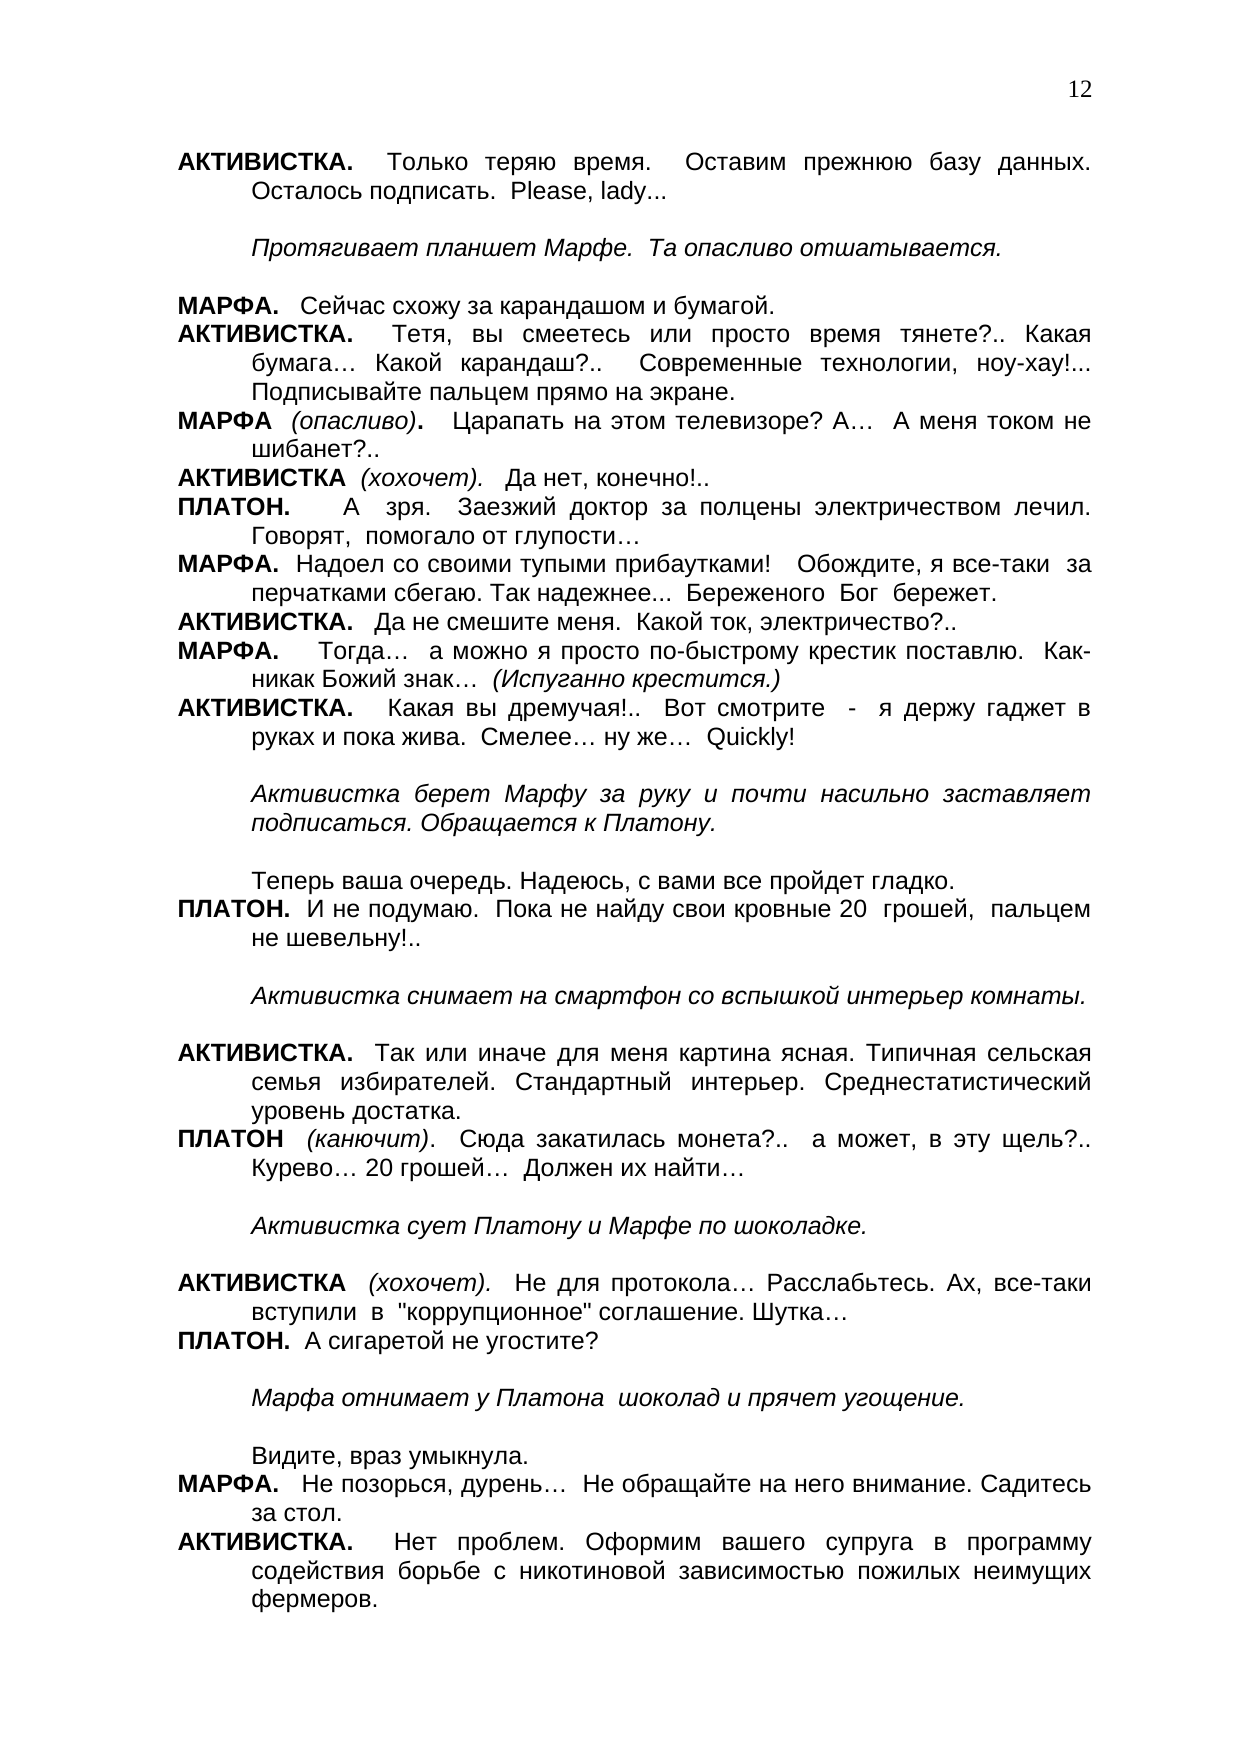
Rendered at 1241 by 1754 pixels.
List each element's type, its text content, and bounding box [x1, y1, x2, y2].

text АКТИВИСТКА. Так или иначе для меня картина ясная. Типичная сельская семья избирателей. Стандартный интерьер. Среднестатистический уровень достатка. [177, 1038, 1092, 1124]
text Активистка снимает на смартфон со вспышкой интерьер комнаты. [177, 981, 1092, 1009]
text АКТИВИСТКА. Нет проблем. Оформим вашего супруга в программу содействия борьбе с никотиновой зависимостью пожилых неимущих фермеров. [177, 1527, 1092, 1613]
text МАРФА. Не позорься, дурень… Не обращайте на него внимание. Садитесь за стол. [177, 1469, 1092, 1527]
text АКТИВИСТКА. Только теряю время. Оставим прежнюю базу данных. Осталось подписать. Please, lady... [177, 147, 1092, 204]
text АКТИВИСТКА (хохочет). Не для протокола… Расслабьтесь. Ах, все-таки вступили в "коррупционное" соглашение. Шутка… [177, 1268, 1092, 1326]
text АКТИВИСТКА. Да не смешите меня. Какой ток, электричество?.. [177, 607, 1092, 636]
text АКТИВИСТКА. Тетя, вы смеетесь или просто время тянете?.. Какая бумага… Какой карандаш?.. Современные технологии, ноу-хау!... Подписывайте пальцем прямо на экране. [177, 319, 1092, 406]
text Активистка берет Марфу за руку и почти насильно заставляет подписаться. Обращается к Платону. [177, 779, 1092, 837]
text МАРФА. Надоел со своими тупыми прибаутками! Обождите, я все-таки за перчатками сбегаю. Так надежнее... Береженого Бог бережет. [177, 549, 1092, 607]
text ПЛАТОН. И не подумаю. Пока не найду свои кровные 20 грошей, пальцем не шевельну!.. [177, 894, 1092, 952]
text АКТИВИСТКА. Какая вы дремучая!.. Вот смотрите - я держу гаджет в руках и пока жива. Смелее… ну же… Quickly! [177, 693, 1092, 751]
text ПЛАТОН (канючит). Сюда закатилась монета?.. а может, в эту щель?.. Курево… 20 грошей… Должен их найти… [177, 1124, 1092, 1182]
text Видите, враз умыкнула. [177, 1441, 1092, 1469]
text Активистка сует Платону и Марфе по шоколадке. [177, 1211, 1092, 1239]
text ПЛАТОН. А зря. Заезжий доктор за полцены электричеством лечил. Говорят, помогало от глупости… [177, 492, 1092, 549]
text Протягивает планшет Марфе. Та опасливо отшатывается. [177, 233, 1092, 262]
text МАРФА (опасливо). Царапать на этом телевизоре? А… А меня током не шибанет?.. [177, 406, 1092, 463]
text МАРФА. Тогда… а можно я просто по-быстрому крестик поставлю. Как-никак Божий знак… (Испуганно крестится.) [177, 636, 1092, 693]
text ПЛАТОН. А сигаретой не угостите? [177, 1326, 1092, 1354]
text Теперь ваша очередь. Надеюсь, с вами все пройдет гладко. [177, 866, 1092, 894]
text АКТИВИСТКА (хохочет). Да нет, конечно!.. [177, 463, 1092, 492]
text Марфа отнимает у Платона шоколад и прячет угощение. [177, 1383, 1092, 1412]
text МАРФА. Сейчас схожу за карандашом и бумагой. [177, 291, 1092, 319]
